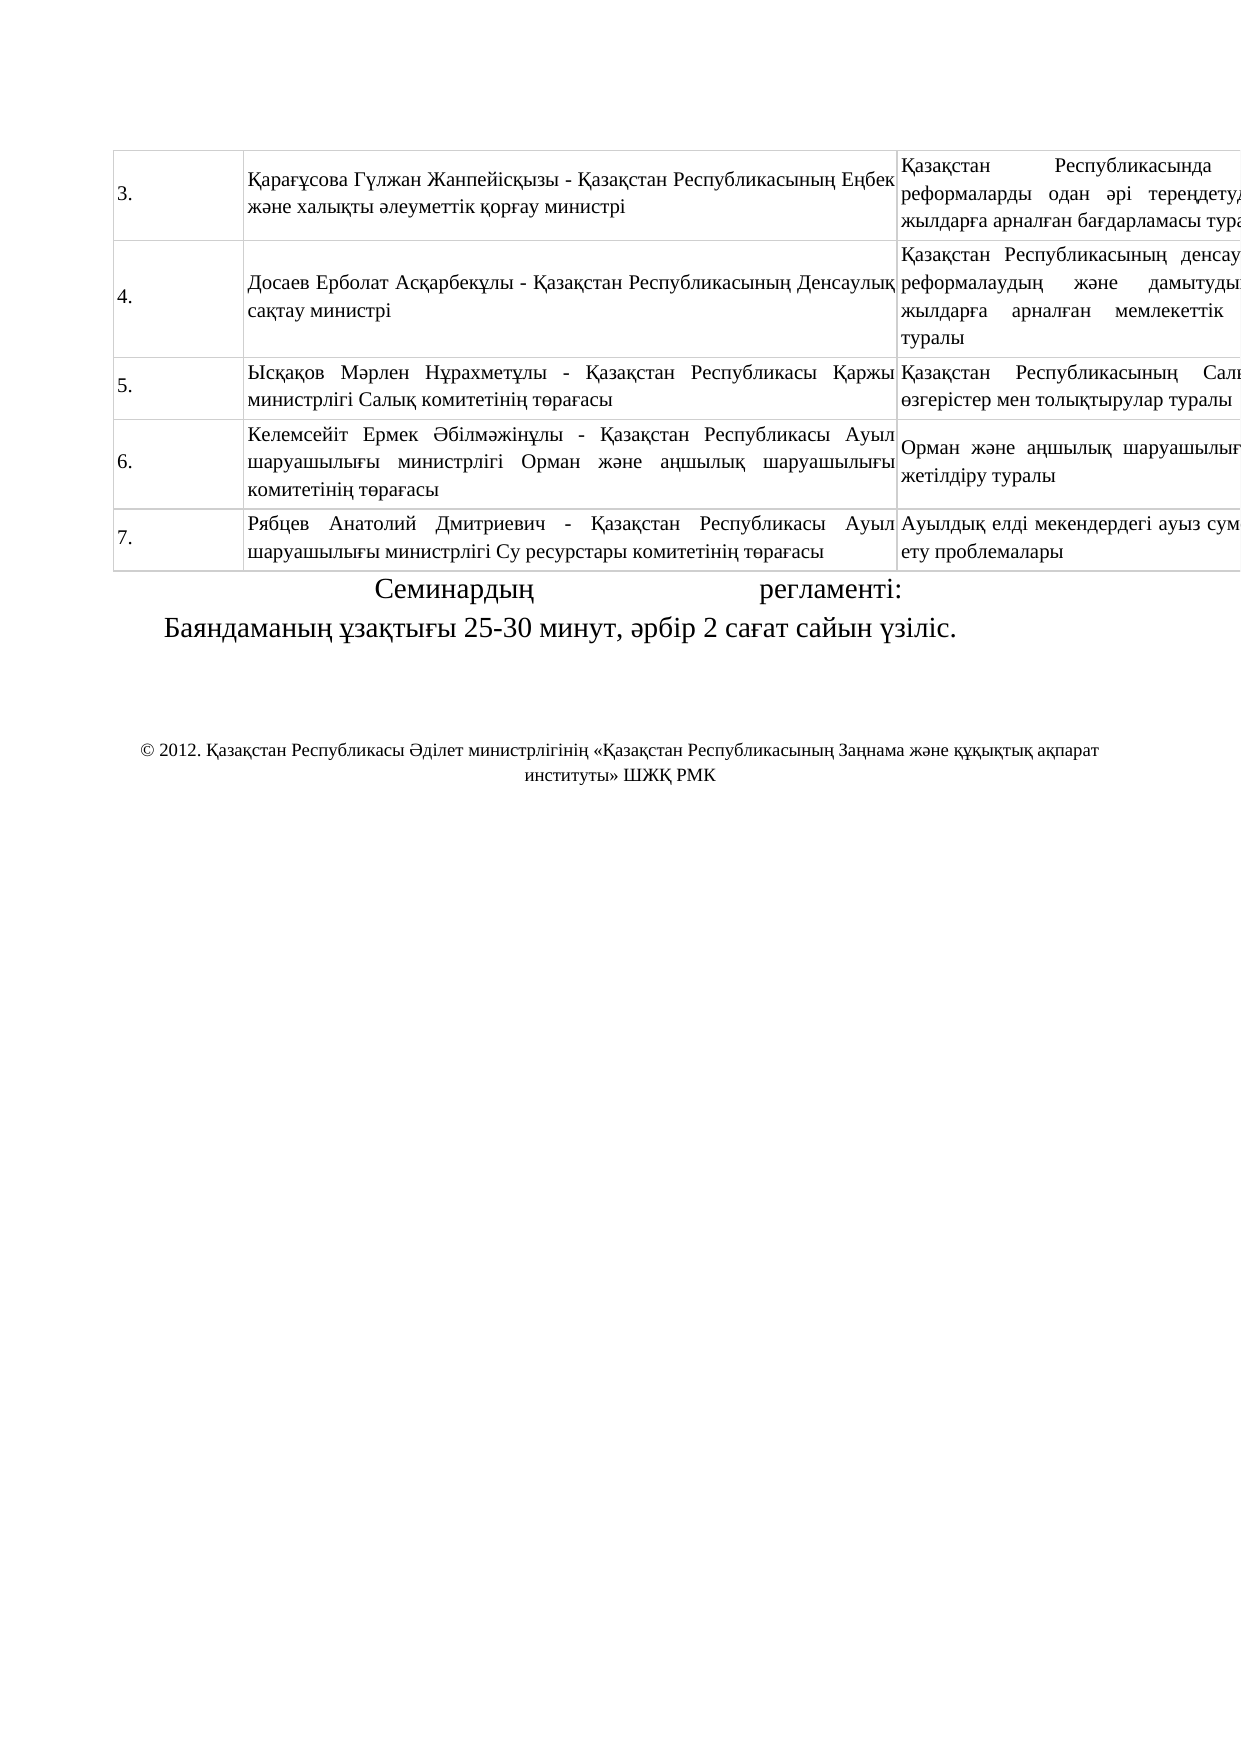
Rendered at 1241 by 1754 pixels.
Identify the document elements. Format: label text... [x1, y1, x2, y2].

table_cell Келемсейiт Ермек Әбiлмәжiнұлы - Қазақстан Республикасы Ауыл шаруашылығы министрлiгi Орман және аңшылық шаруашылығы комитетінің төрағасы [244, 420, 896, 508]
table_cell Қазақстан Республикасының денсаулық сақтауды реформалаудың және дамытудың 2005-2010 жылдарға арналған мемлекеттiк бағдарламасы туралы [898, 241, 1240, 357]
table_cell 7. [114, 510, 243, 570]
text © 2012. Қазақстан Республикасы Әділет министрлігінің «Қазақстан Республикасының Заңнама және құқықтық ақпарат институты» ШЖҚ РМК [112, 739, 1128, 786]
table_cell Қазақстан Республикасының Салық кодексiне өзгерiстер мен толықтырулар туралы [898, 358, 1240, 419]
table_cell 5. [114, 358, 243, 419]
table_cell Досаев Ерболат Асқарбекұлы - Қазақстан Республикасының Денсаулық сақтау министрi [244, 241, 896, 357]
table_cell Қазақстан Республикасында әлеуметтiк реформаларды одан әрi тереңдетудiң 2005-2007 жылдарға арналған бағдарламасы туралы [898, 151, 1240, 239]
table_cell 4. [114, 241, 243, 357]
table_cell 6. [114, 420, 243, 508]
table_cell Ауылдық елдi мекендердегi ауыз сумен қамтамасыз ету проблемалары [898, 510, 1240, 570]
table_cell Рябцев Анатолий Дмитриевич - Қазақстан Республикасы Ауыл шаруашылығы министрлiгi Су ресурстары комитетiнiң төрағасы [244, 510, 896, 570]
table_cell Ысқақов Мәрлен Нұрахметұлы - Қазақстан Республикасы Қаржы министрлiгi Салық комитетiнiң төрағасы [244, 358, 896, 419]
table_cell 3. [114, 151, 243, 239]
table_cell Қарағұсова Гүлжан Жанпейiсқызы - Қазақстан Республикасының Еңбек және халықты әлеуметтiк қорғау министрi [244, 151, 896, 239]
text Семинардың регламентi: Баяндаманың ұзақтығы 25-30 минут, әрбiр 2 сағат сайын үзiлiс. [112, 572, 1128, 644]
table_cell Орман және аңшылық шаруашылығын басқаруды жетiлдiру туралы [898, 420, 1240, 508]
